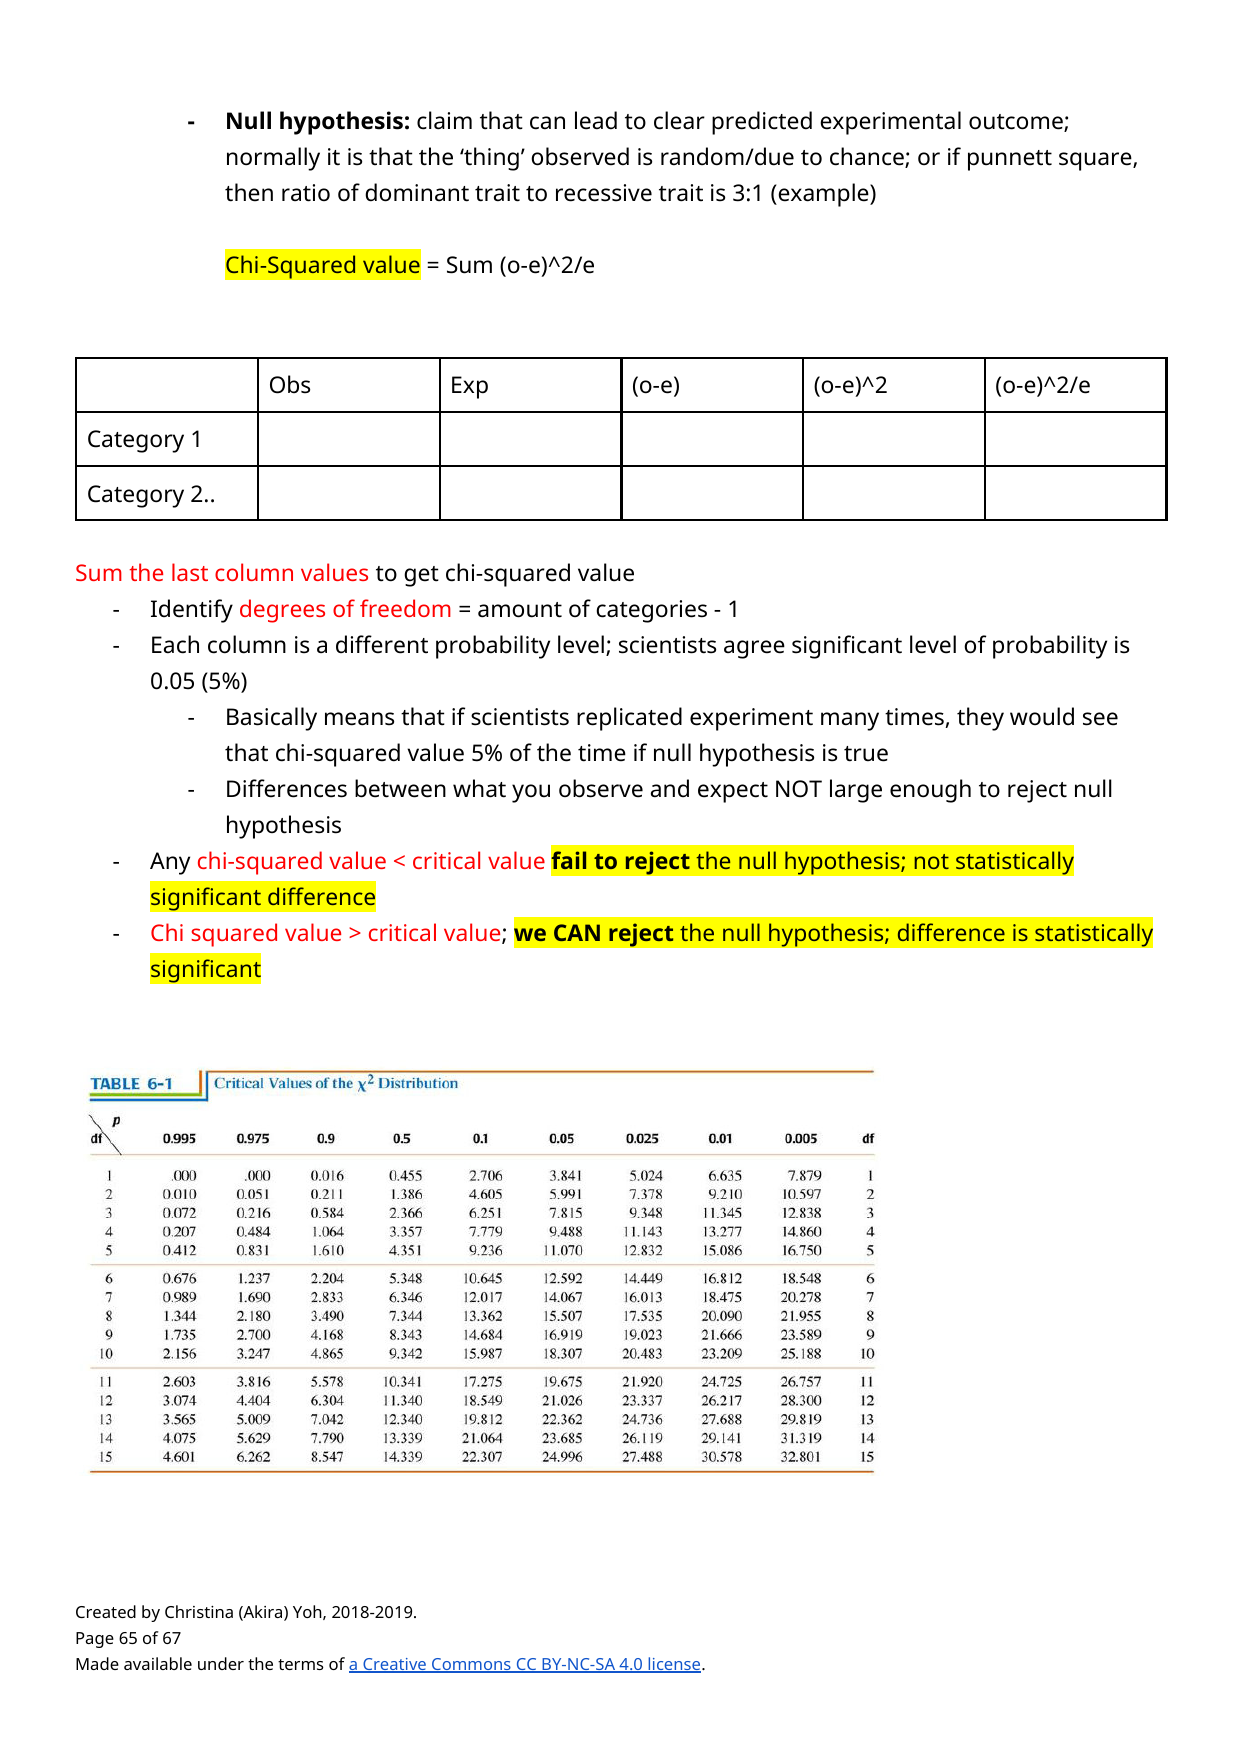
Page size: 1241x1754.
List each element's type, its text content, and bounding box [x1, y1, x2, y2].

table_cell [623, 413, 802, 465]
table_cell [441, 467, 620, 519]
list Each column is a different probability level; scientists agree significant level of probability is 0.05 (5%) [112, 629, 1165, 696]
table_header Exp [441, 359, 620, 411]
table_header Obs [259, 359, 439, 411]
table_cell [986, 467, 1165, 519]
table_header (o-e) [623, 359, 802, 411]
list Basically means that if scientists replicated experiment many times, they would see that chi-squared value 5% of the time if null hypothesis is true [187, 701, 1165, 768]
table_cell [441, 413, 620, 465]
list Identify degrees of freedom = amount of categories - 1 [112, 593, 1165, 624]
text Sum the last column values to get chi-squared value [75, 557, 1165, 588]
table_cell [986, 413, 1165, 465]
table_header [77, 359, 257, 411]
table_cell [259, 467, 439, 519]
table_cell [259, 413, 439, 465]
table_header (o-e)^2/e [986, 359, 1165, 411]
table_cell Category 1 [77, 413, 257, 465]
table_cell Category 2.. [77, 467, 257, 519]
list Null hypothesis: claim that can lead to clear predicted experimental outcome; normally it is that the ‘thing’ observed is random/due to chance; or if punnett square, then ratio of dominant trait to recessive trait is 3:1 (example) [187, 105, 1165, 208]
text Chi-Squared value = Sum (o-e)^2/e [421, 249, 1165, 280]
table_cell [804, 413, 984, 465]
list Differences between what you observe and expect NOT large enough to reject null hypothesis [187, 773, 1165, 840]
list Chi squared value > critical value; we CAN reject the null hypothesis; difference is statistically significant [112, 917, 1165, 984]
table_cell [623, 467, 802, 519]
table_header (o-e)^2 [804, 359, 984, 411]
picture [75, 1060, 884, 1476]
table_cell [804, 467, 984, 519]
list Any chi-squared value < critical value fail to reject the null hypothesis; not statistically significant difference [112, 845, 1165, 912]
